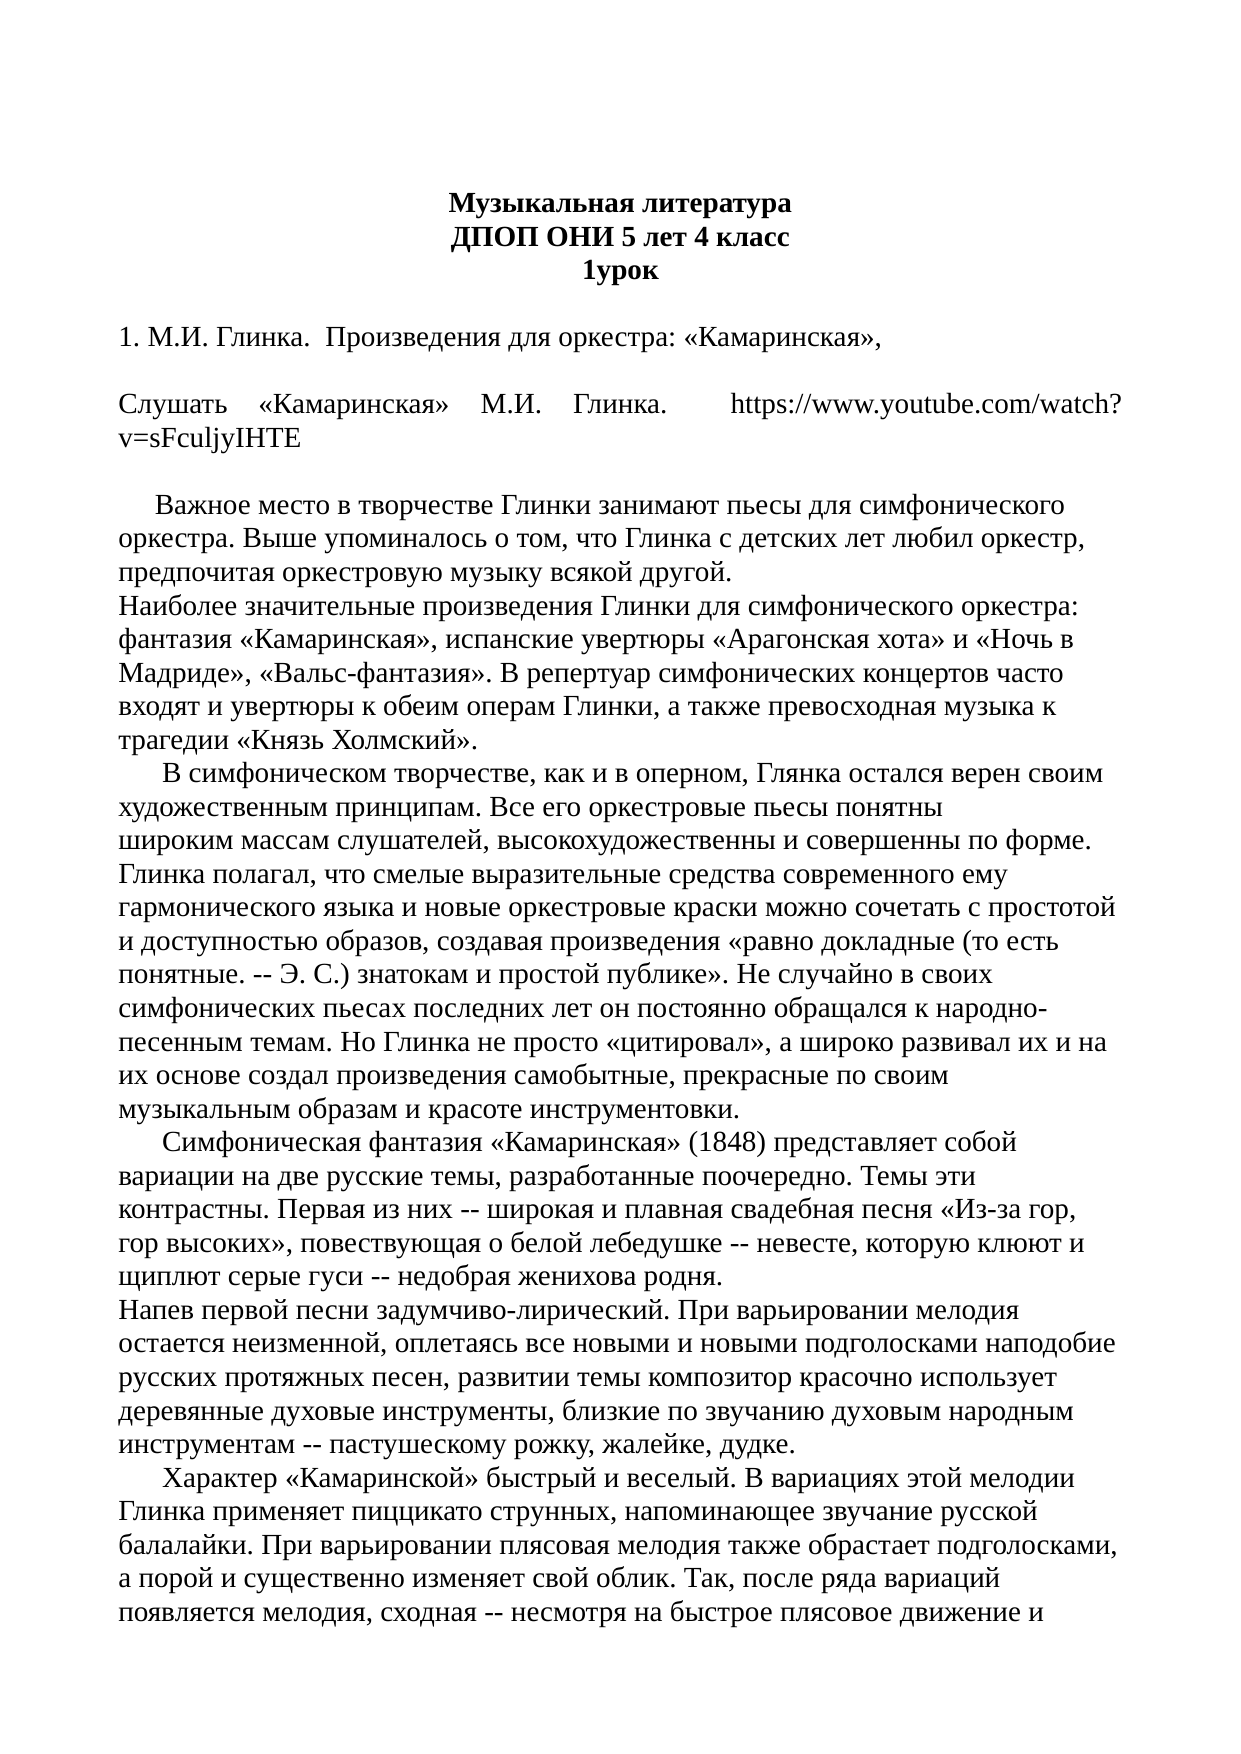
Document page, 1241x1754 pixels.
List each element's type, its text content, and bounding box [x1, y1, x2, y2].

text Слушать «Камаринская» М.И. Глинка. https://www.youtube.com/watch?v=sFculjyIHTE [118, 386, 1122, 453]
text широким массам слушателей, высокохудожественны и совершенны по форме. Глинка полагал, что смелые выразительные средства современного ему гармонического языка и новые оркестровые краски можно сочетать с простотой и доступностью образов, создавая произведения «равно докладные (то есть понятные. -- Э. С.) знатокам и простой публике». Не случайно в своих симфонических пьесах последних лет он постоянно обращался к народно-песенным темам. Но Глинка не просто «цитировал», а широко развивал их и на их основе создал произведения самобытные, прекрасные по своим музыкальным образам и красоте инструментовки. [118, 822, 1122, 1124]
text Симфоническая фантазия «Камаринская» (1848) представляет собой вариации на две русские темы, разработанные поочередно. Темы эти контрастны. Первая из них -- широкая и плавная свадебная песня «Из-за гор, гор высоких», повествующая о белой лебедушке -- невесте, которую клюют и щиплют серые гуси -- недобрая женихова родня. [118, 1124, 1122, 1292]
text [118, 1460, 1122, 1627]
text Важное место в творчестве Глинки занимают пьесы для симфонического оркестра. Выше упоминалось о том, что Глинка с детских лет любил оркестр, предпочитая оркестровую музыку всякой другой. [118, 487, 1122, 588]
text ДПОП ОНИ 5 лет 4 класс [118, 219, 1122, 252]
text 1. М.И. Глинка. Произведения для оркестра: «Камаринская», [118, 319, 1122, 353]
text Наиболее значительные произведения Глинки для симфонического оркестра: фантазия «Камаринская», испанские увертюры «Арагонская хота» и «Ночь в Мадриде», «Вальс-фантазия». В репертуар симфонических концертов часто входят и увертюры к обеим операм Глинки, а также превосходная музыка к трагедии «Князь Холмский». [118, 588, 1122, 755]
text 1урок [118, 252, 1122, 286]
text Напев первой песни задумчиво-лирический. При варьировании мелодия остается неизменной, оплетаясь все новыми и новыми подголосками наподобие русских протяжных песен, развитии темы композитор красочно использует деревянные духовые инструменты, близкие по звучанию духовым народным инструментам -- пастушескому рожку, жалейке, дудке. [118, 1292, 1122, 1460]
text В симфоническом творчестве, как и в оперном, Глянка остался верен своим художественным принципам. Все его оркестровые пьесы понятны [118, 755, 1122, 822]
text Музыкальная литература [118, 185, 1122, 219]
